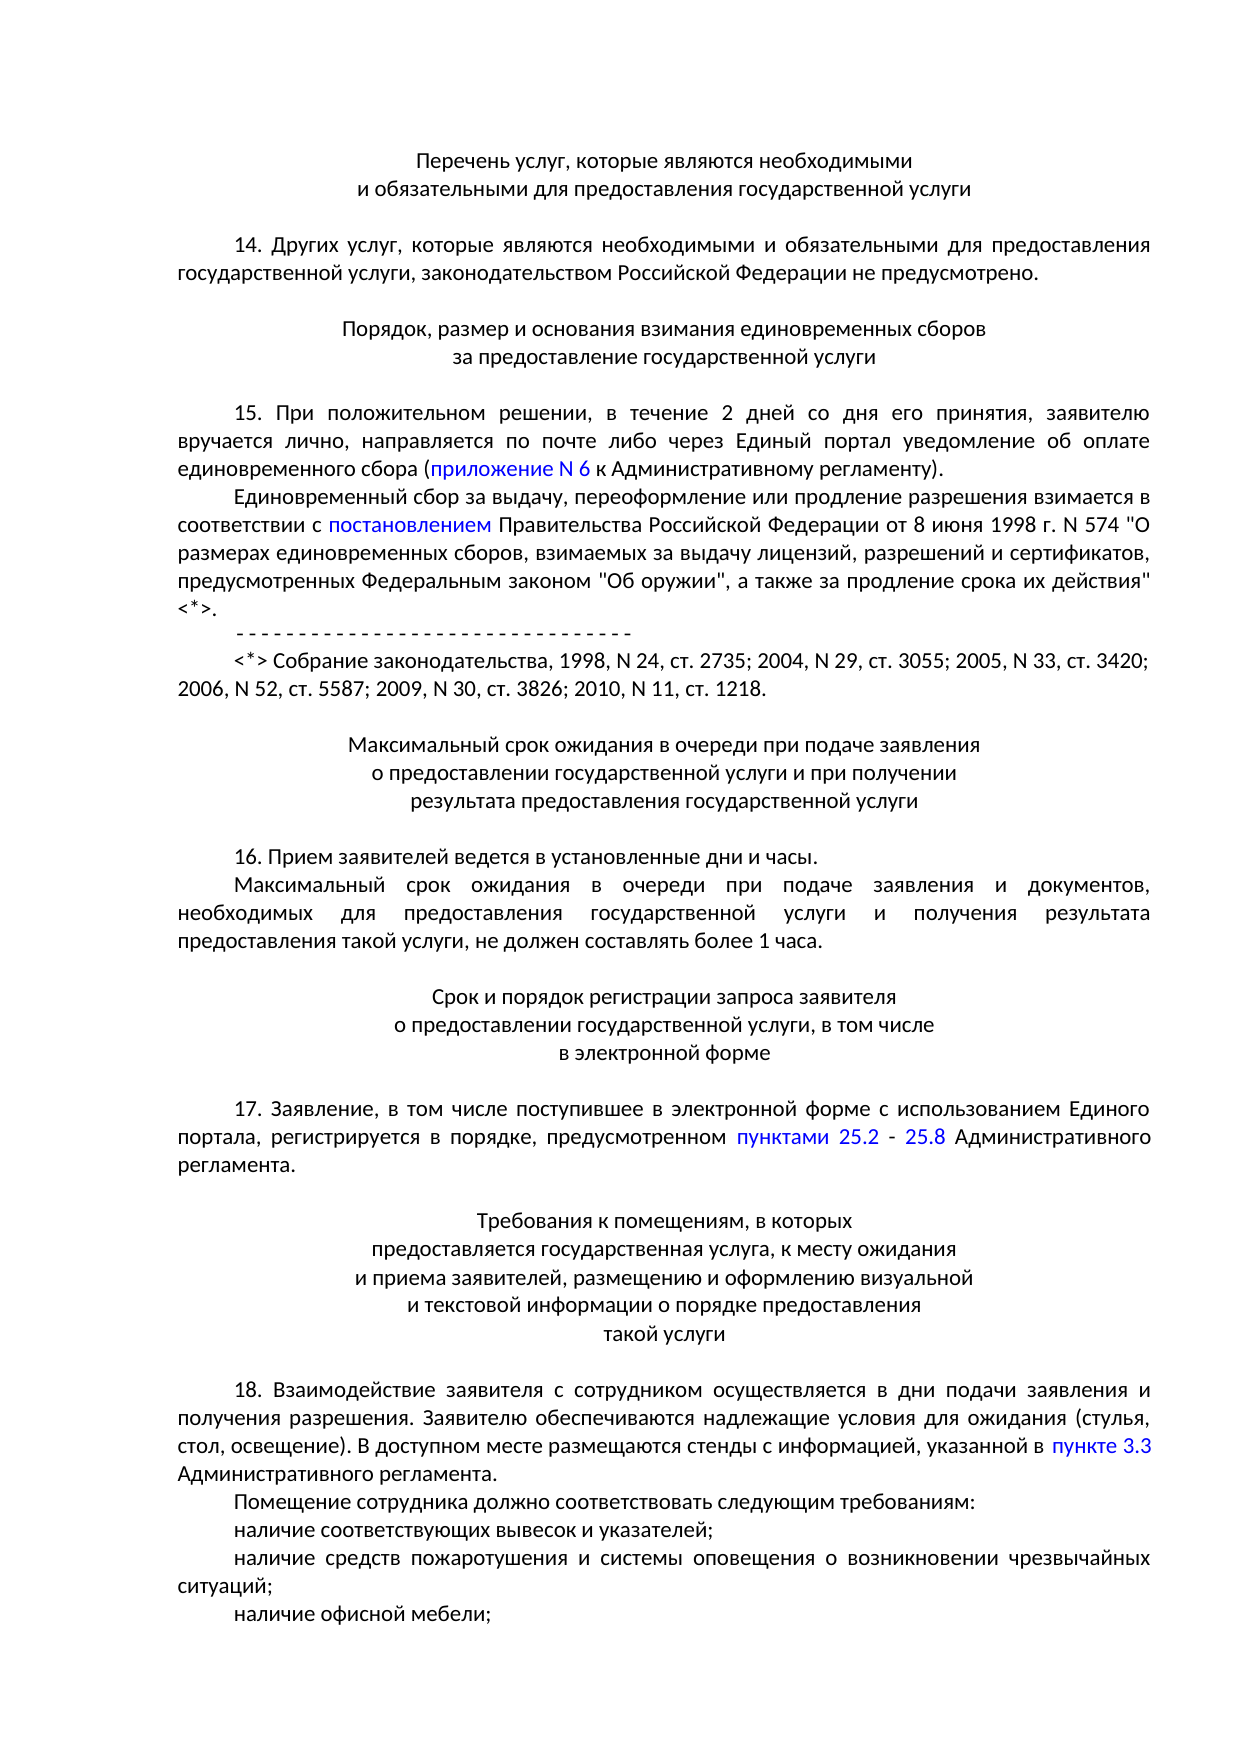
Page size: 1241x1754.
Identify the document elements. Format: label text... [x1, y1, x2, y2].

text 18. Взаимодействие заявителя с сотрудником осуществляется в дни подачи заявления и получения разрешения. Заявителю обеспечиваются надлежащие условия для ожидания (стулья, стол, освещение). В доступном месте размещаются стенды с информацией, указанной в пункте 3.3 Административного регламента. [177, 1375, 1152, 1487]
text 17. Заявление, в том числе поступившее в электронной форме с использованием Единого портала, регистрируется в порядке, предусмотренном пунктами 25.2 - 25.8 Административного регламента. [177, 1094, 1152, 1178]
text в электронной форме [177, 1038, 1152, 1066]
text Максимальный срок ожидания в очереди при подаче заявления [177, 730, 1152, 758]
text Помещение сотрудника должно соответствовать следующим требованиям: [177, 1487, 1152, 1515]
text Порядок, размер и основания взимания единовременных сборов [177, 314, 1152, 342]
text 14. Других услуг, которые являются необходимыми и обязательными для предоставления государственной услуги, законодательством Российской Федерации не предусмотрено. [177, 230, 1152, 286]
text Срок и порядок регистрации запроса заявителя [177, 982, 1152, 1010]
text такой услуги [177, 1319, 1152, 1347]
text Максимальный срок ожидания в очереди при подаче заявления и документов, необходимых для предоставления государственной услуги и получения результата предоставления такой услуги, не должен составлять более 1 часа. [177, 870, 1152, 954]
text -------------------------------- [177, 622, 1152, 646]
text наличие средств пожаротушения и системы оповещения о возникновении чрезвычайных ситуаций; [177, 1543, 1152, 1599]
text <*> Собрание законодательства, 1998, N 24, ст. 2735; 2004, N 29, ст. 3055; 2005, N 33, ст. 3420; 2006, N 52, ст. 5587; 2009, N 30, ст. 3826; 2010, N 11, ст. 1218. [177, 646, 1152, 702]
text за предоставление государственной услуги [177, 342, 1152, 370]
text предоставляется государственная услуга, к месту ожидания [177, 1234, 1152, 1263]
text и текстовой информации о порядке предоставления [177, 1291, 1152, 1319]
text 16. Прием заявителей ведется в установленные дни и часы. [177, 842, 1152, 870]
text результата предоставления государственной услуги [177, 786, 1152, 814]
text и обязательными для предоставления государственной услуги [177, 174, 1152, 202]
text и приема заявителей, размещению и оформлению визуальной [177, 1263, 1152, 1291]
text Требования к помещениям, в которых [177, 1207, 1152, 1234]
text Перечень услуг, которые являются необходимыми [177, 146, 1152, 174]
text о предоставлении государственной услуги, в том числе [177, 1010, 1152, 1038]
text наличие соответствующих вывесок и указателей; [177, 1515, 1152, 1543]
text наличие офисной мебели; [177, 1599, 1152, 1627]
text Единовременный сбор за выдачу, переоформление или продление разрешения взимается в соответствии с постановлением Правительства Российской Федерации от 8 июня 1998 г. N 574 "О размерах единовременных сборов, взимаемых за выдачу лицензий, разрешений и сертификатов, предусмотренных Федеральным законом "Об оружии", а также за продление срока их действия" <*>. [177, 482, 1152, 622]
text о предоставлении государственной услуги и при получении [177, 758, 1152, 786]
text 15. При положительном решении, в течение 2 дней со дня его принятия, заявителю вручается лично, направляется по почте либо через Единый портал уведомление об оплате единовременного сбора (приложение N 6 к Административному регламенту). [177, 398, 1152, 482]
